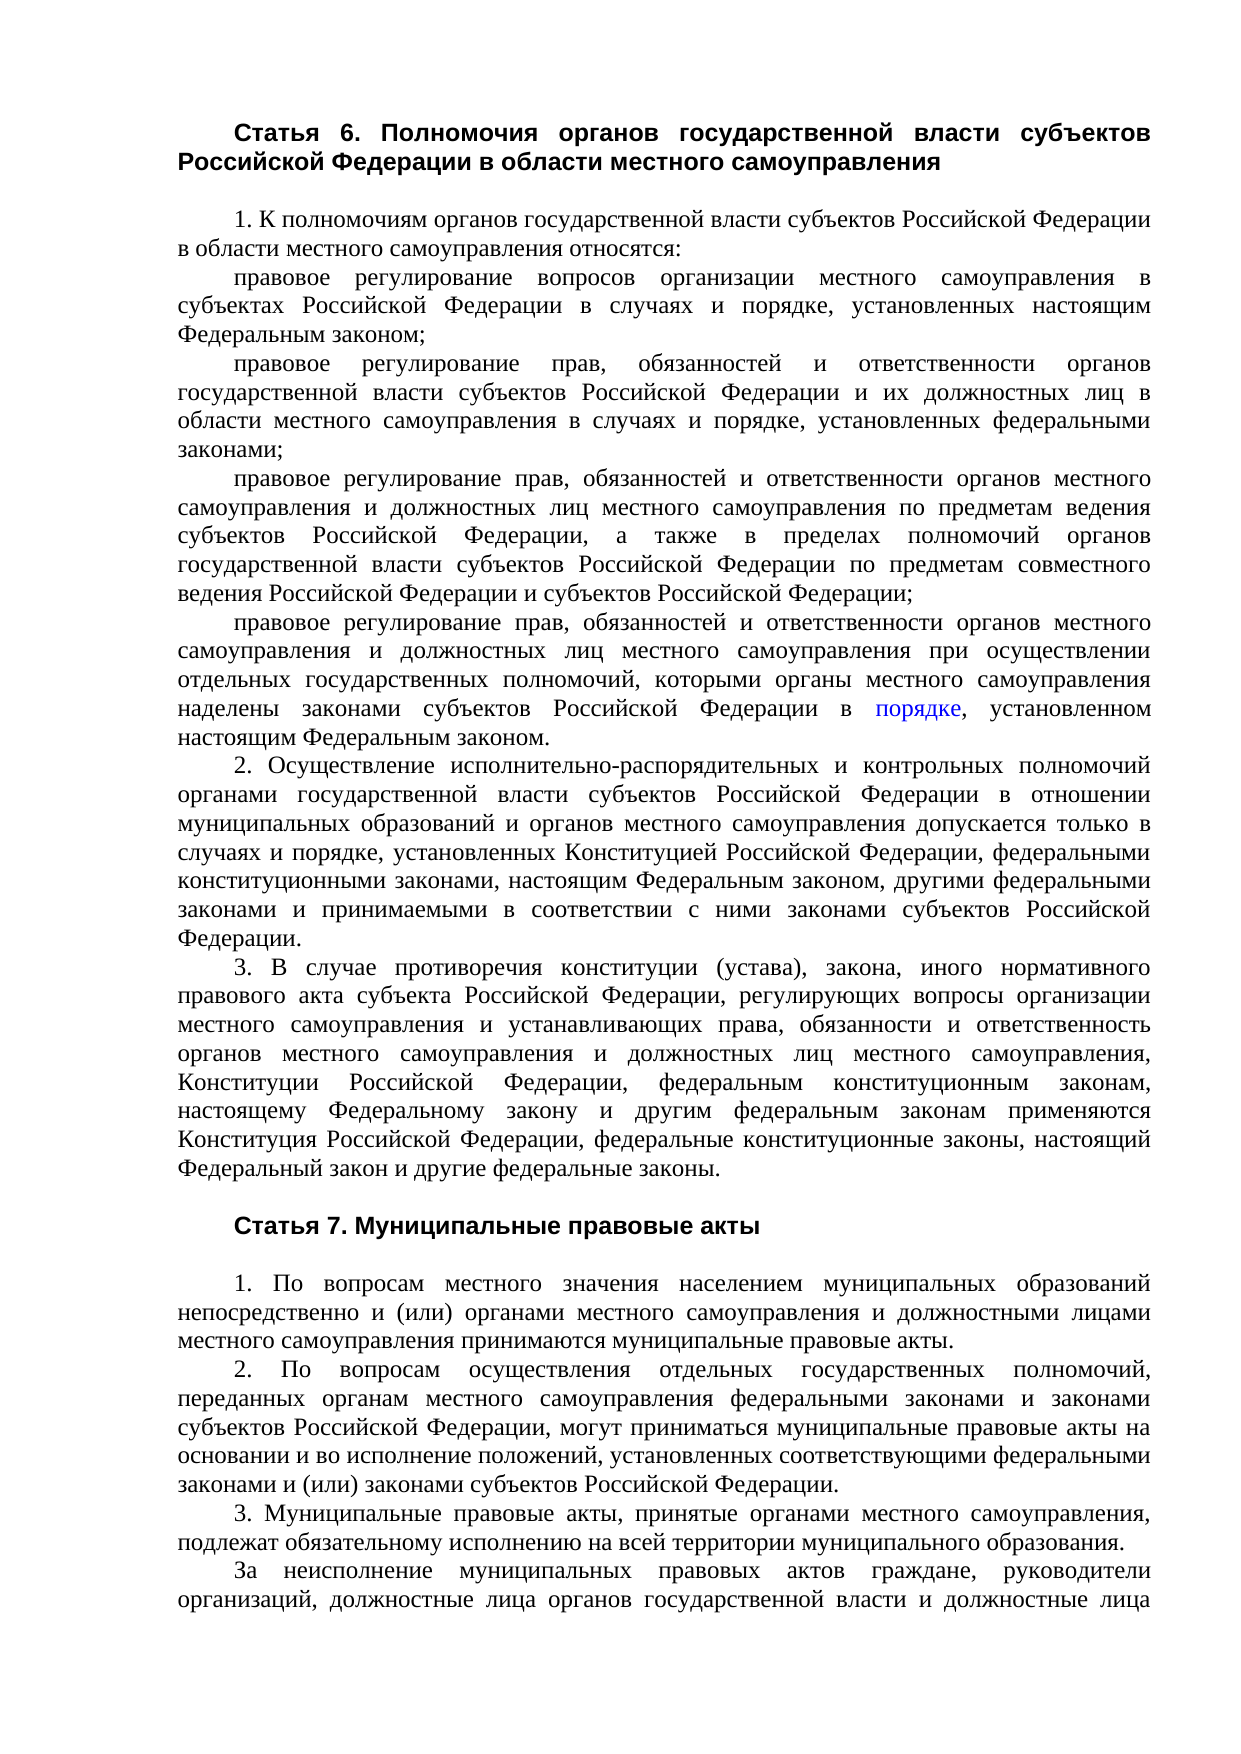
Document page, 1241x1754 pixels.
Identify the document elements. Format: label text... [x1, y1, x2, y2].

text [177, 1556, 1152, 1613]
text Статья 6. Полномочия органов государственной власти субъектов Российской Федерации в области местного самоуправления [177, 118, 1152, 176]
text 1. К полномочиям органов государственной власти субъектов Российской Федерации в области местного самоуправления относятся: [177, 204, 1152, 262]
text правовое регулирование прав, обязанностей и ответственности органов местного самоуправления и должностных лиц местного самоуправления по предметам ведения субъектов Российской Федерации, а также в пределах полномочий органов государственной власти субъектов Российской Федерации по предметам совместного ведения Российской Федерации и субъектов Российской Федерации; [177, 463, 1152, 607]
text правовое регулирование прав, обязанностей и ответственности органов местного самоуправления и должностных лиц местного самоуправления при осуществлении отдельных государственных полномочий, которыми органы местного самоуправления наделены законами субъектов Российской Федерации в порядке, установленном настоящим Федеральным законом. [177, 607, 1152, 751]
text 3. Муниципальные правовые акты, принятые органами местного самоуправления, подлежат обязательному исполнению на всей территории муниципального образования. [177, 1498, 1152, 1556]
text 1. По вопросам местного значения населением муниципальных образований непосредственно и (или) органами местного самоуправления и должностными лицами местного самоуправления принимаются муниципальные правовые акты. [177, 1268, 1152, 1354]
text 3. В случае противоречия конституции (устава), закона, иного нормативного правового акта субъекта Российской Федерации, регулирующих вопросы организации местного самоуправления и устанавливающих права, обязанности и ответственность органов местного самоуправления и должностных лиц местного самоуправления, Конституции Российской Федерации, федеральным конституционным законам, настоящему Федеральному закону и другим федеральным законам применяются Конституция Российской Федерации, федеральные конституционные законы, настоящий Федеральный закон и другие федеральные законы. [177, 952, 1152, 1182]
text правовое регулирование вопросов организации местного самоуправления в субъектах Российской Федерации в случаях и порядке, установленных настоящим Федеральным законом; [177, 262, 1152, 348]
text Статья 7. Муниципальные правовые акты [177, 1211, 1152, 1239]
text 2. По вопросам осуществления отдельных государственных полномочий, переданных органам местного самоуправления федеральными законами и законами субъектов Российской Федерации, могут приниматься муниципальные правовые акты на основании и во исполнение положений, установленных соответствующими федеральными законами и (или) законами субъектов Российской Федерации. [177, 1354, 1152, 1498]
text правовое регулирование прав, обязанностей и ответственности органов государственной власти субъектов Российской Федерации и их должностных лиц в области местного самоуправления в случаях и порядке, установленных федеральными законами; [177, 348, 1152, 463]
text 2. Осуществление исполнительно-распорядительных и контрольных полномочий органами государственной власти субъектов Российской Федерации в отношении муниципальных образований и органов местного самоуправления допускается только в случаях и порядке, установленных Конституцией Российской Федерации, федеральными конституционными законами, настоящим Федеральным законом, другими федеральными законами и принимаемыми в соответствии с ними законами субъектов Российской Федерации. [177, 751, 1152, 952]
